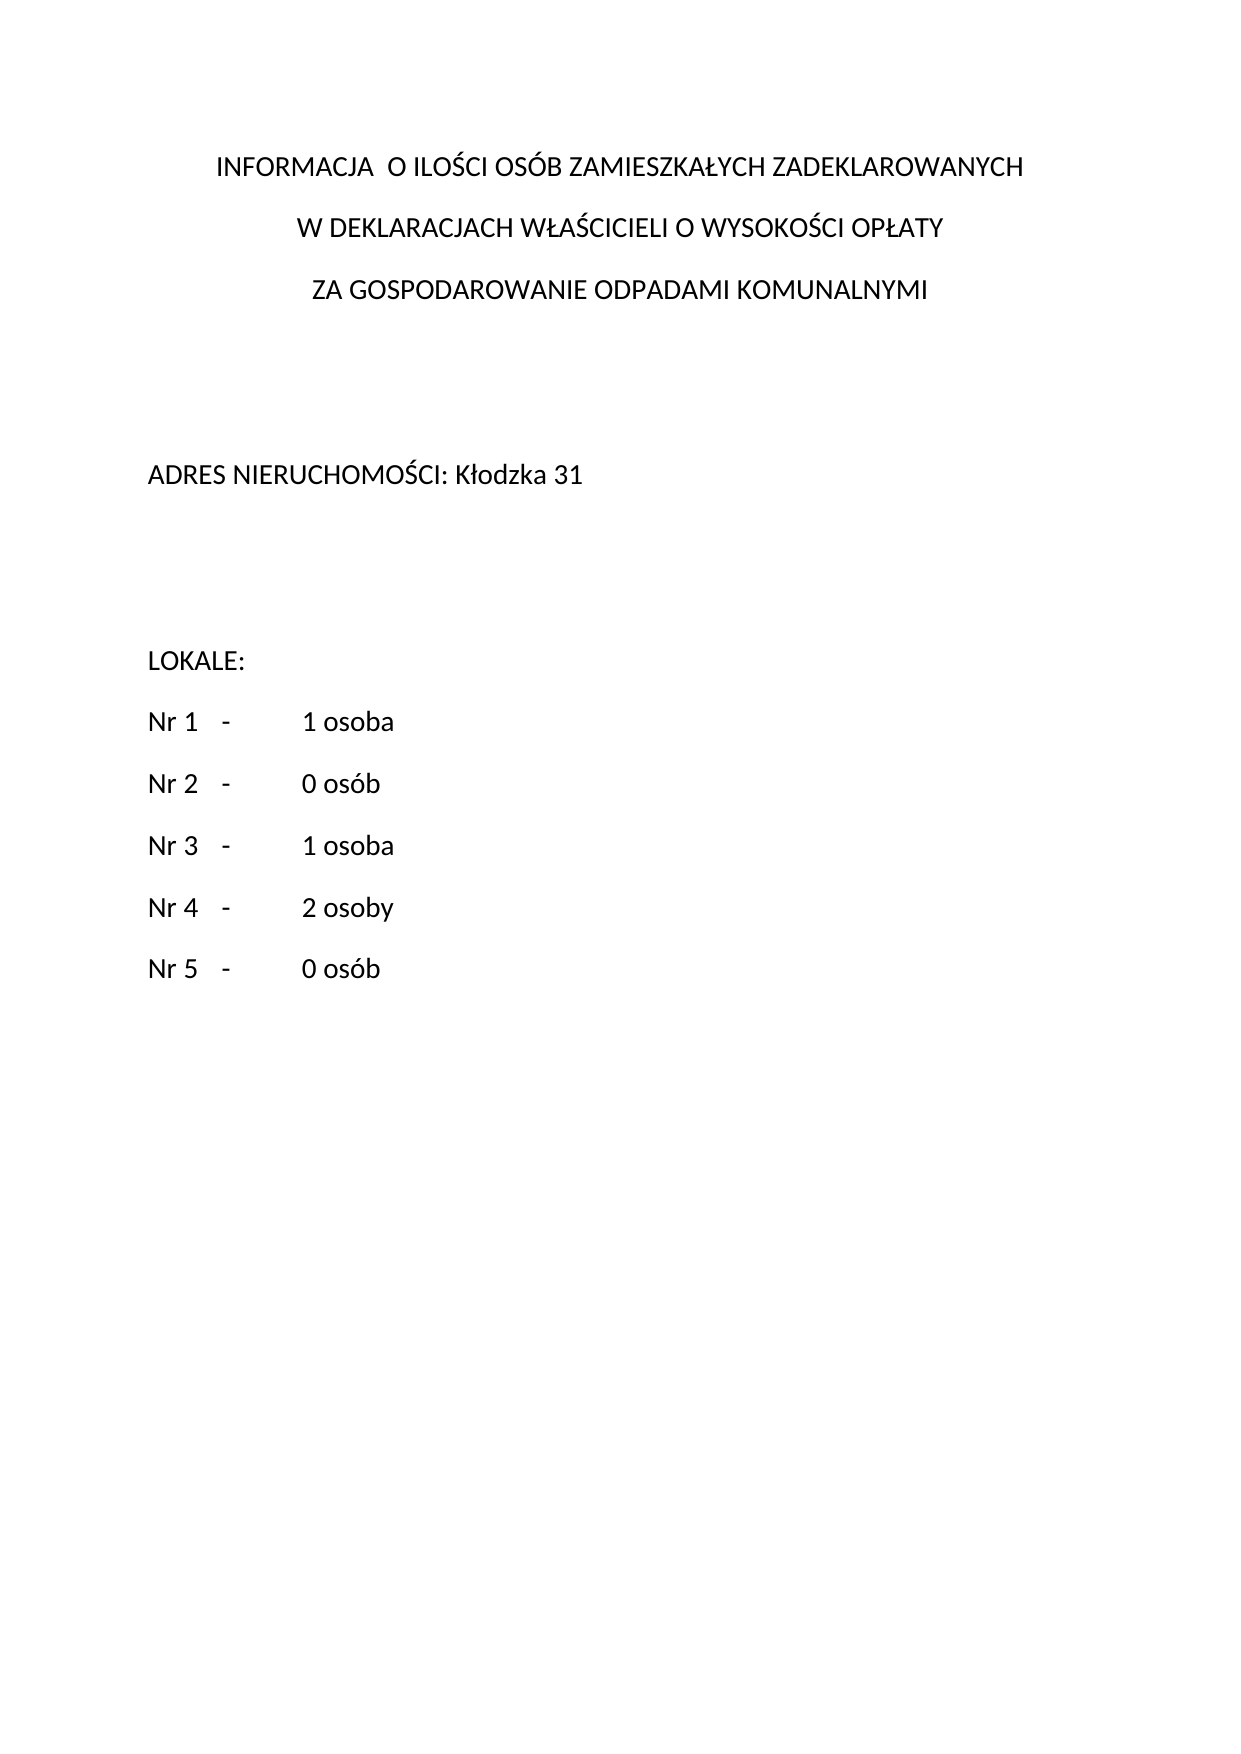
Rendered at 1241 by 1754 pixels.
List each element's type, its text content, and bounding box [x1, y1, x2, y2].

text Nr 5 - 0 osób [148, 951, 1093, 986]
text LOKALE: [148, 642, 1093, 677]
text ADRES NIERUCHOMOŚCI: Kłodzka 31 [148, 456, 1093, 492]
text Nr 3 - 1 osoba [148, 827, 1093, 863]
text W DEKLARACJACH WŁAŚCICIELI O WYSOKOŚCI OPŁATY [148, 209, 1093, 245]
text Nr 4 - 2 osoby [148, 889, 1093, 924]
text Nr 2 - 0 osób [148, 765, 1093, 801]
text INFORMACJA O ILOŚCI OSÓB ZAMIESZKAŁYCH ZADEKLAROWANYCH [148, 148, 1093, 183]
text ZA GOSPODAROWANIE ODPADAMI KOMUNALNYMI [148, 271, 1093, 307]
text Nr 1 - 1 osoba [148, 703, 1093, 739]
